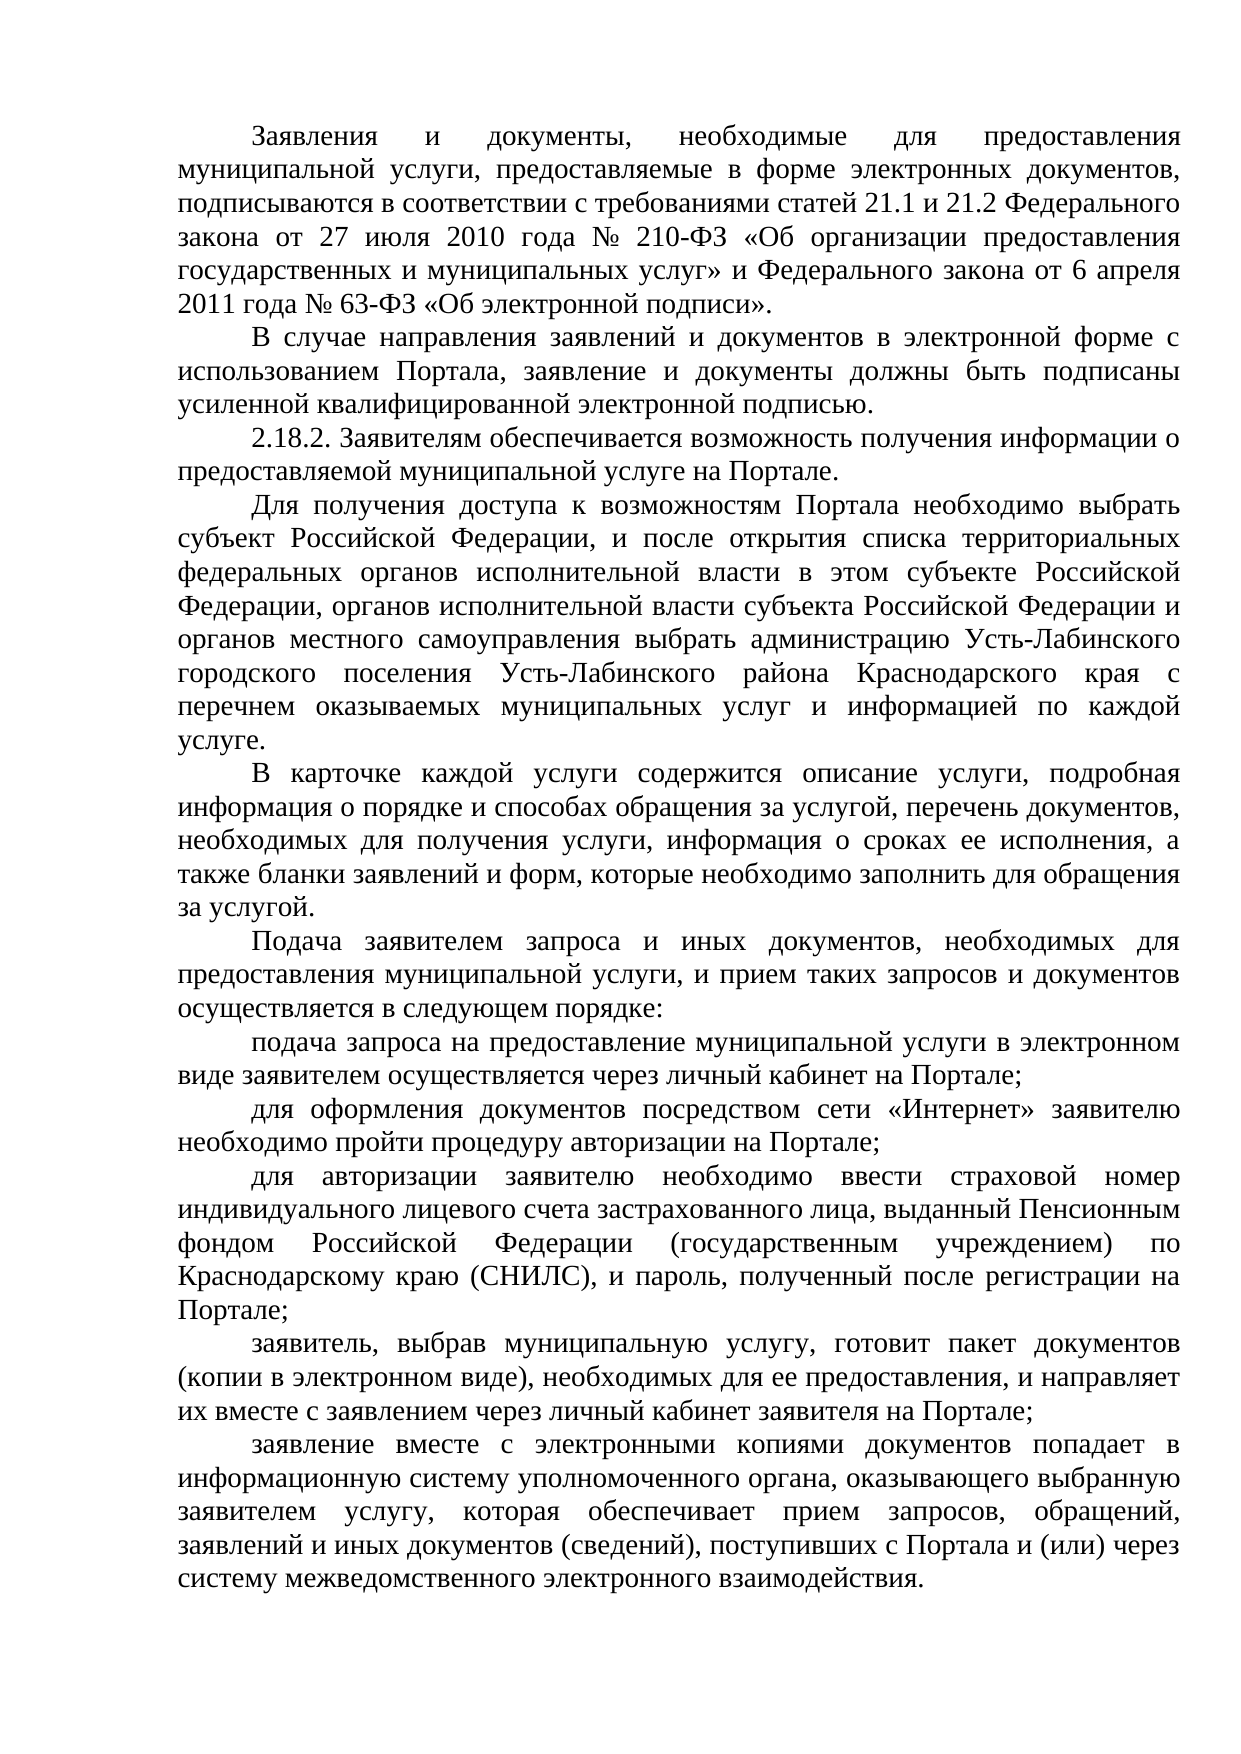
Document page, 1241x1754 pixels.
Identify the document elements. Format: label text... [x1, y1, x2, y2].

text заявление вместе с электронными копиями документов попадает в информационную систему уполномоченного органа, оказывающего выбранную заявителем услугу, которая обеспечивает прием запросов, обращений, заявлений и иных документов (сведений), поступивших с Портала и (или) через систему межведомственного электронного взаимодействия. [177, 1426, 1181, 1594]
text подача запроса на предоставление муниципальной услуги в электронном виде заявителем осуществляется через личный кабинет на Портале; [177, 1024, 1181, 1091]
text 2.18.2. Заявителям обеспечивается возможность получения информации о предоставляемой муниципальной услуге на Портале. [177, 420, 1181, 487]
text Заявления и документы, необходимые для предоставления муниципальной услуги, предоставляемые в форме электронных документов, подписываются в соответствии с требованиями статей 21.1 и 21.2 Федерального закона от 27 июля 2010 года № 210-ФЗ «Об организации предоставления государственных и муниципальных услуг» и Федерального закона от 6 апреля 2011 года № 63-ФЗ «Об электронной подписи». [177, 118, 1181, 319]
text Для получения доступа к возможностям Портала необходимо выбрать субъект Российской Федерации, и после открытия списка территориальных федеральных органов исполнительной власти в этом субъекте Российской Федерации, органов исполнительной власти субъекта Российской Федерации и органов местного самоуправления выбрать администрацию Усть-Лабинского городского поселения Усть-Лабинского района Краснодарского края с перечнем оказываемых муниципальных услуг и информацией по каждой услуге. [177, 487, 1181, 755]
text Подача заявителем запроса и иных документов, необходимых для предоставления муниципальной услуги, и прием таких запросов и документов осуществляется в следующем порядке: [177, 923, 1181, 1024]
text В карточке каждой услуги содержится описание услуги, подробная информация о порядке и способах обращения за услугой, перечень документов, необходимых для получения услуги, информация о сроках ее исполнения, а также бланки заявлений и форм, которые необходимо заполнить для обращения за услугой. [177, 755, 1181, 923]
text для оформления документов посредством сети «Интернет» заявителю необходимо пройти процедуру авторизации на Портале; [177, 1091, 1181, 1158]
text В случае направления заявлений и документов в электронной форме с использованием Портала, заявление и документы должны быть подписаны усиленной квалифицированной электронной подписью. [177, 319, 1181, 420]
text заявитель, выбрав муниципальную услугу, готовит пакет документов (копии в электронном виде), необходимых для ее предоставления, и направляет их вместе с заявлением через личный кабинет заявителя на Портале; [177, 1326, 1181, 1426]
text для авторизации заявителю необходимо ввести страховой номер индивидуального лицевого счета застрахованного лица, выданный Пенсионным фондом Российской Федерации (государственным учреждением) по Краснодарскому краю (СНИЛС), и пароль, полученный после регистрации на Портале; [177, 1158, 1181, 1326]
